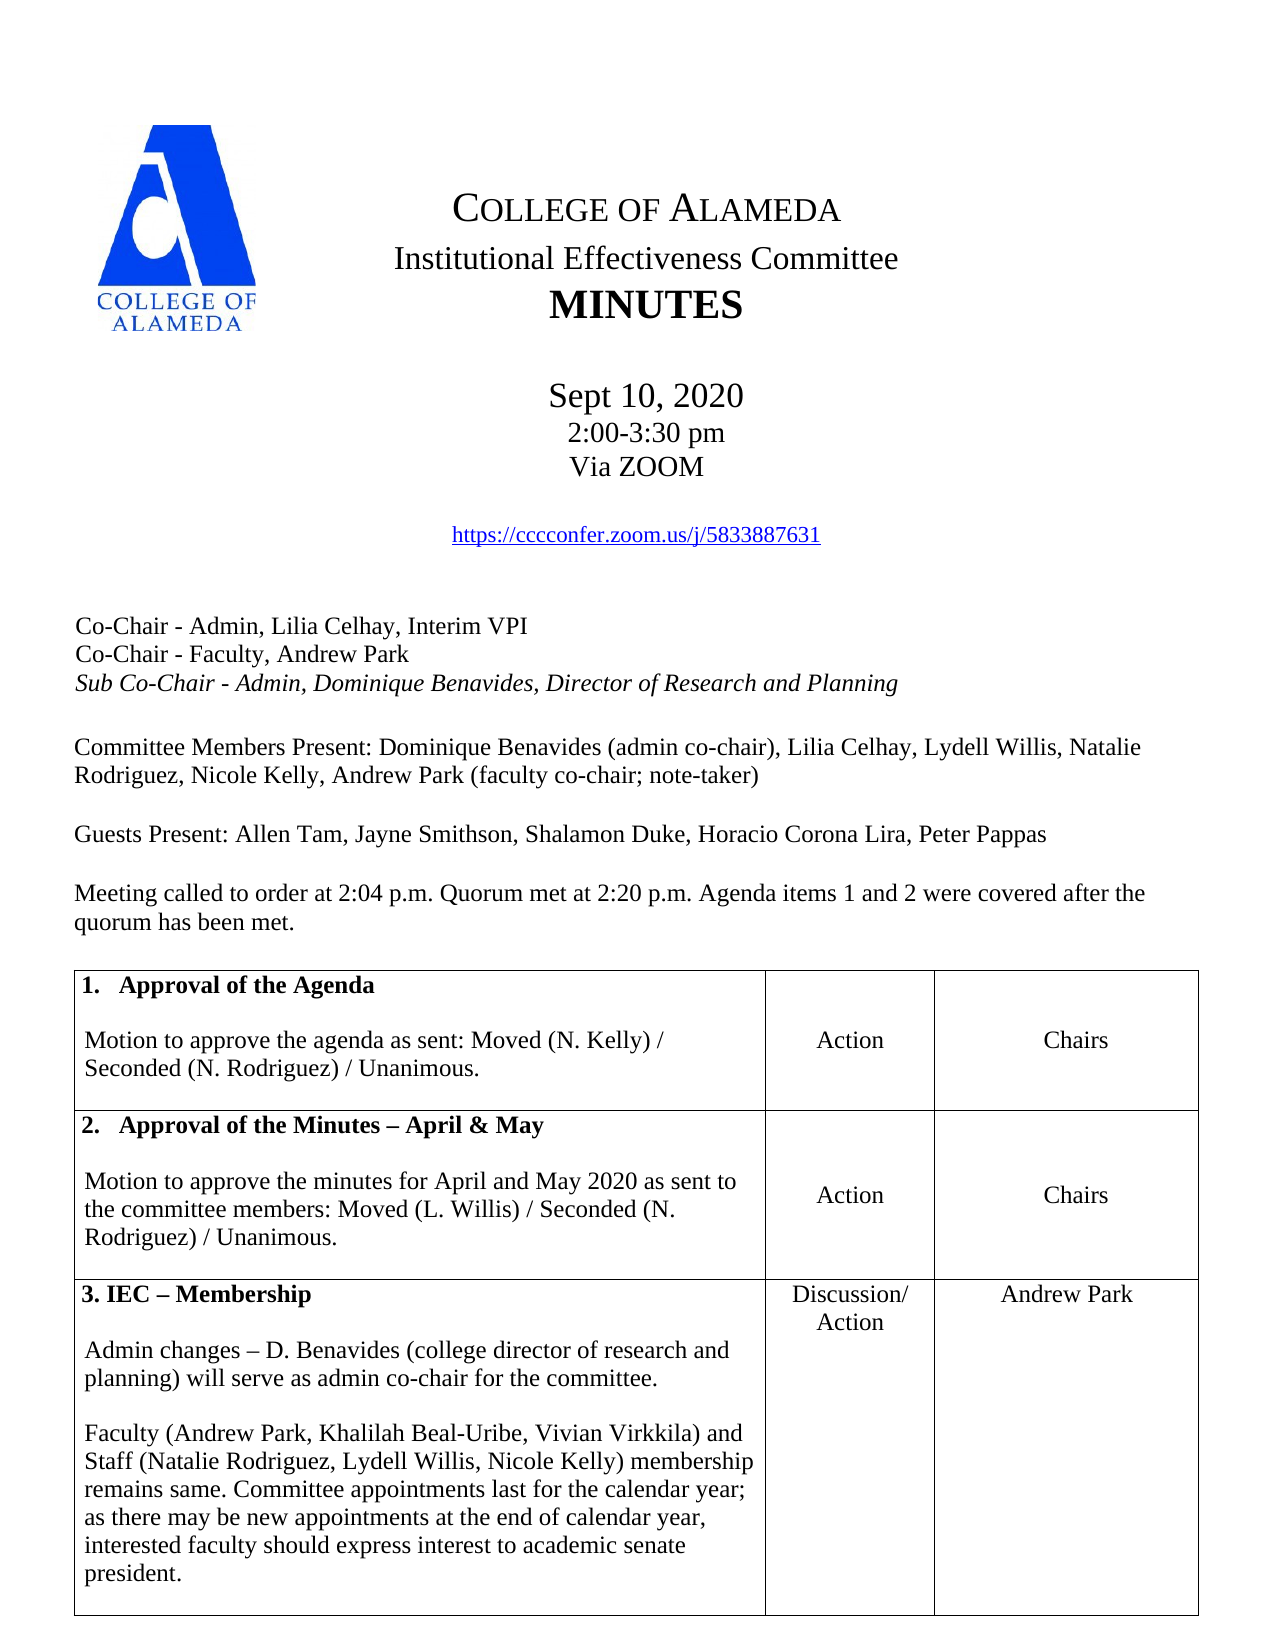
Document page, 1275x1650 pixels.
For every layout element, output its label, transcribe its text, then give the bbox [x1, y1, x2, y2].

table_header Action [766, 971, 934, 1110]
subtitle COLLEGE OF ALAMEDA [95, 183, 1198, 231]
text Institutional Effectiveness Committee [95, 238, 1198, 277]
picture [97, 231, 256, 238]
table_cell Andrew Park [935, 1280, 1198, 1615]
table_cell Discussion/ Action [766, 1280, 934, 1615]
text Sub Co-Chair - Admin, Dominique Benavides, Director of Research and Planning [75, 668, 1208, 697]
text Committee Members Present: Dominique Benavides (admin co-chair), Lilia Celhay, Lydell Willis, Natalie Rodriguez, Nicole Kelly, Andrew Park (faculty co-chair; note-taker) [74, 732, 1208, 789]
table_cell Approval of the Minutes – April & May Motion to approve the minutes for April and May 2020 as sent to the committee members: Moved (L. Willis) / Seconded (N. Rodriguez) / Unanimous. [75, 1111, 765, 1279]
table_header Approval of the Agenda Motion to approve the agenda as sent: Moved (N. Kelly) / Seconded (N. Rodriguez) / Unanimous. [75, 971, 765, 1110]
table_cell Action [766, 1111, 934, 1279]
text Via ZOOM [64, 449, 1208, 482]
table_cell Chairs [935, 1111, 1198, 1279]
text Guests Present: Allen Tam, Jayne Smithson, Shalamon Duke, Horacio Corona Lira, Peter Pappas [74, 819, 1208, 848]
text Sept 10, 2020 [94, 374, 1198, 415]
table_header Chairs [935, 971, 1198, 1110]
subtitle 2:00-3:30 pm [95, 415, 1198, 449]
text Co-Chair - Faculty, Andrew Park [75, 639, 1208, 668]
picture [97, 125, 256, 183]
text MINUTES [94, 279, 1198, 327]
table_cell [75, 1280, 765, 1615]
text https://cccconfer.zoom.us/j/5833887631 [64, 516, 1208, 547]
picture [97, 327, 256, 331]
text Meeting called to order at 2:04 p.m. Quorum met at 2:20 p.m. Agenda items 1 and 2 were covered after the quorum has been met. [74, 878, 1208, 936]
subtitle Co-Chair - Admin, Lilia Celhay, Interim VPI [75, 611, 1208, 639]
